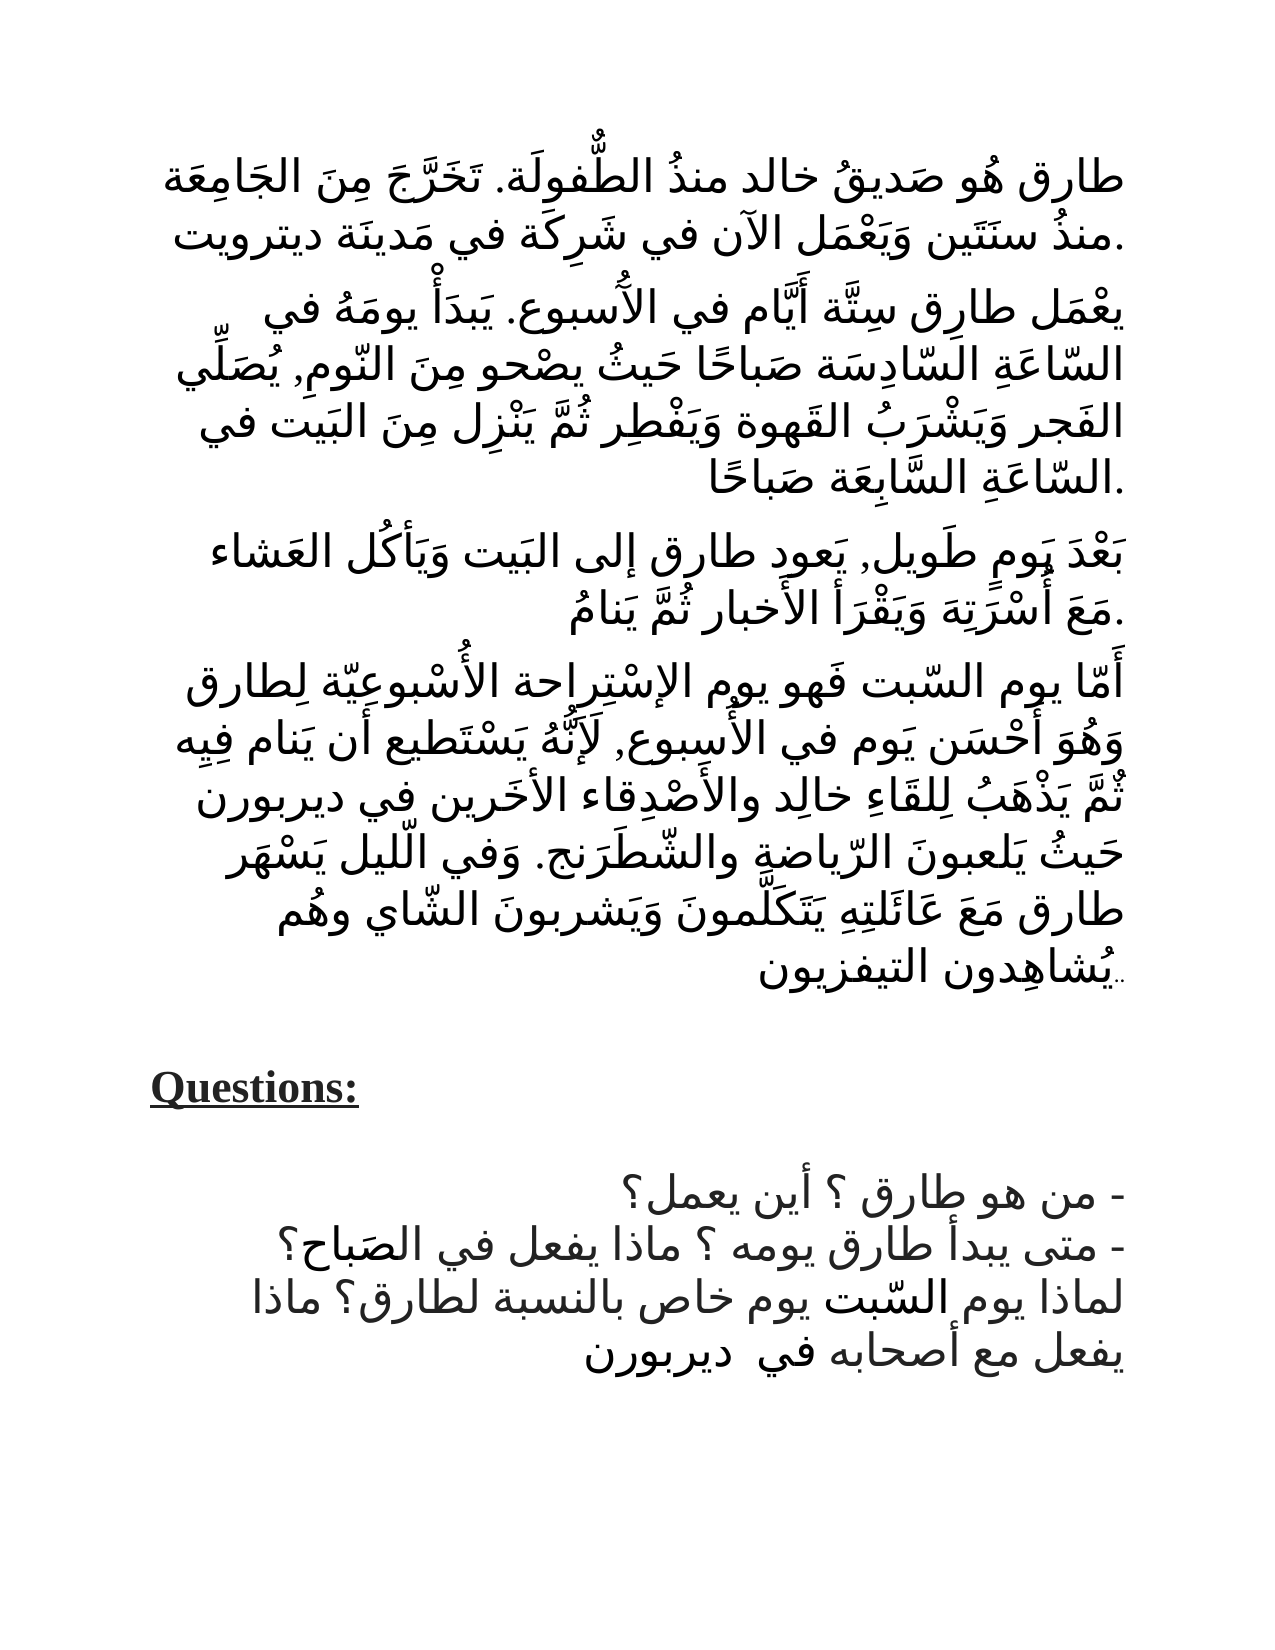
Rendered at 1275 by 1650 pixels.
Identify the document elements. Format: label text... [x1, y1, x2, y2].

text بَعْدَ يَومٍ طَويل, يَعود طارق إلى البَيت وَيَأكُل العَشاء مَعَ أُسْرَتِهَ وَيَقْرَأ الأَخبار ثُمَّ يَنامُ. [150, 524, 1125, 634]
text متى يبدأ طارق يومه ؟ ماذا يفعل في الصَباح؟ - [150, 1218, 1125, 1271]
text أَمّا يوم السّبت فَهو يوم الإسْتِراحة الأُسْبوعِيّة لِطارق وَهُوَ أَحْسَن يَوم في الأُسبوع, لَإَنُّهُ يَسْتَطيع أن يَنام فِيِه ثٌمَّ يَذْهَبُ لِلقَاءِ خالِد والأَصْدِقاء الأخَرين في ديربورن حَيثُ يَلعبونَ الرّياضة والشّطَرَنج. وَفي الّليل يَسْهَر طارق مَعَ عَائَلتِهِ يَتَكَلَّمونَ وَيَشربونَ الشّاي وهُم يُشاهِدون التيفزيون.. [150, 655, 1125, 992]
text يعْمَل طارِق سِتَّة أَيَّام في الآُسبوع. يَبدَأْ يومَهُ في السّاعَةِ السّادِسَة صَباحًا حَيثُ يصْحو مِنَ النّومِ, يُصَلِّي الفَجر وَيَشْرَبُ القَهوة وَيَفْطِر ثُمَّ يَنْزِل مِنَ البَيت في السّاعَةِ السَّابِعَة صَباحًا. [150, 280, 1125, 504]
text من هو طارق ؟ أين يعمل؟ - [150, 1165, 1125, 1218]
text طارق هُو صَديقُ خالد منذُ الطٌّفولَة. تَخَرَّجَ مِنَ الجَامِعَة منذُ سنَتَين وَيَعْمَل الآن في شَرِكَة في مَدينَة ديترويت. [150, 150, 1125, 259]
text لماذا يوم السّبت يوم خاص بالنسبة لطارق؟ ماذا يفعل مع أصحابه في ديربورن [150, 1271, 1125, 1376]
text Questions: [150, 1060, 1125, 1112]
